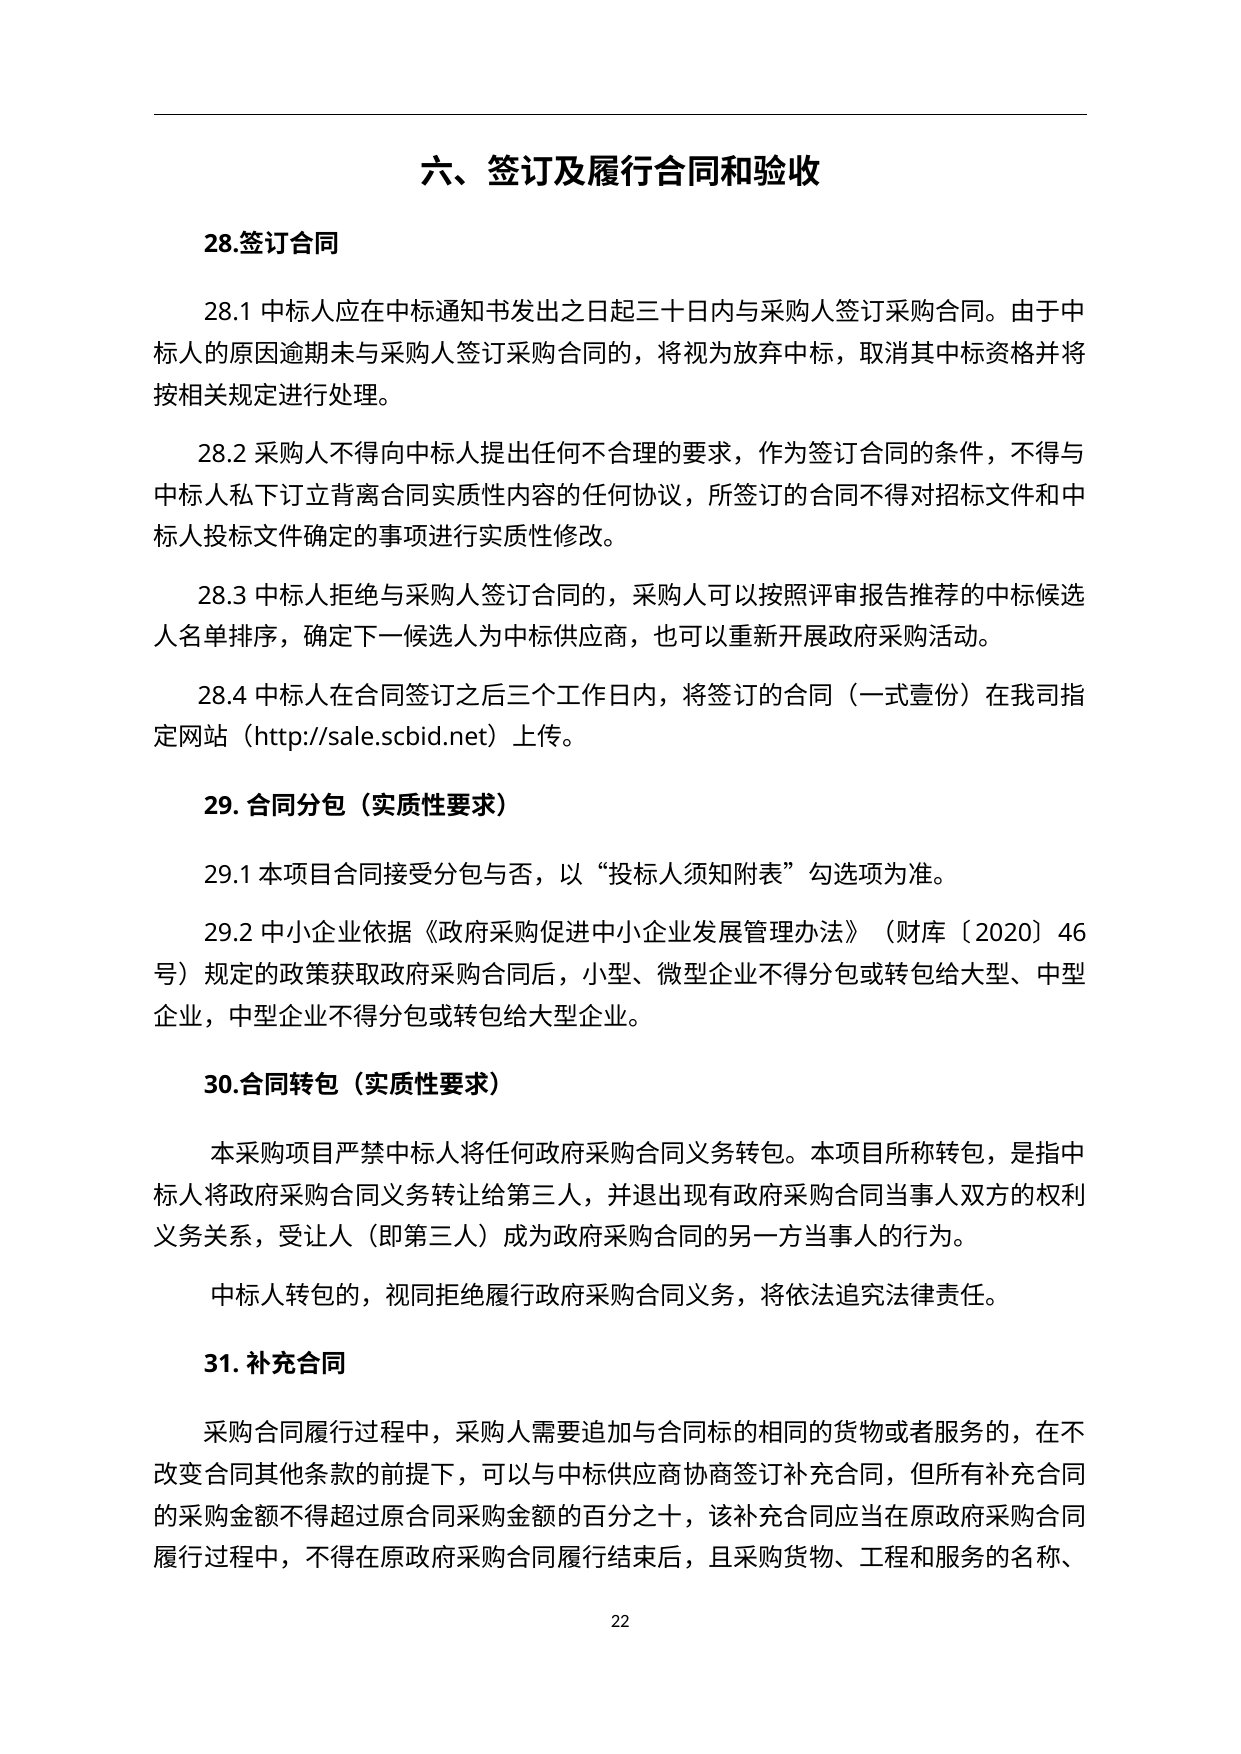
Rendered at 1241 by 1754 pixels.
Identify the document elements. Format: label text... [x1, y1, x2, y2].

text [153, 1408, 1087, 1575]
text 本采购项目严禁中标人将任何政府采购合同义务转包。本项目所称转包，是指中标人将政府采购合同义务转让给第三人，并退出现有政府采购合同当事人双方的权利义务关系，受让人（即第三人）成为政府采购合同的另一方当事人的行为。 [153, 1129, 1087, 1254]
text 29.2 中小企业依据《政府采购促进中小企业发展管理办法》（财库〔2020〕46号）规定的政策获取政府采购合同后，小型、微型企业不得分包或转包给大型、中型企业，中型企业不得分包或转包给大型企业。 [153, 908, 1087, 1033]
subtitle 30.合同转包（实质性要求） [153, 1060, 1087, 1102]
subtitle 六、签订及履行合同和验收 [153, 150, 1087, 192]
text 中标人转包的，视同拒绝履行政府采购合同义务，将依法追究法律责任。 [153, 1271, 1087, 1312]
text 28.1 中标人应在中标通知书发出之日起三十日内与采购人签订采购合同。由于中标人的原因逾期未与采购人签订采购合同的，将视为放弃中标，取消其中标资格并将按相关规定进行处理。 [153, 287, 1087, 412]
text 28.2 采购人不得向中标人提出任何不合理的要求，作为签订合同的条件，不得与中标人私下订立背离合同实质性内容的任何协议，所签订的合同不得对招标文件和中标人投标文件确定的事项进行实质性修改。 [153, 429, 1087, 554]
subtitle 31. 补充合同 [153, 1339, 1087, 1381]
text 28.4 中标人在合同签订之后三个工作日内，将签订的合同（一式壹份）在我司指定网站（http://sale.scbid.net）上传。 [153, 671, 1087, 754]
subtitle 29. 合同分包（实质性要求） [153, 781, 1087, 823]
text 28.3 中标人拒绝与采购人签订合同的，采购人可以按照评审报告推荐的中标候选人名单排序，确定下一候选人为中标供应商，也可以重新开展政府采购活动。 [153, 571, 1087, 654]
subtitle 28.签订合同 [153, 219, 1087, 260]
text 29.1本项目合同接受分包与否，以“投标人须知附表”勾选项为准。 [153, 850, 1087, 892]
